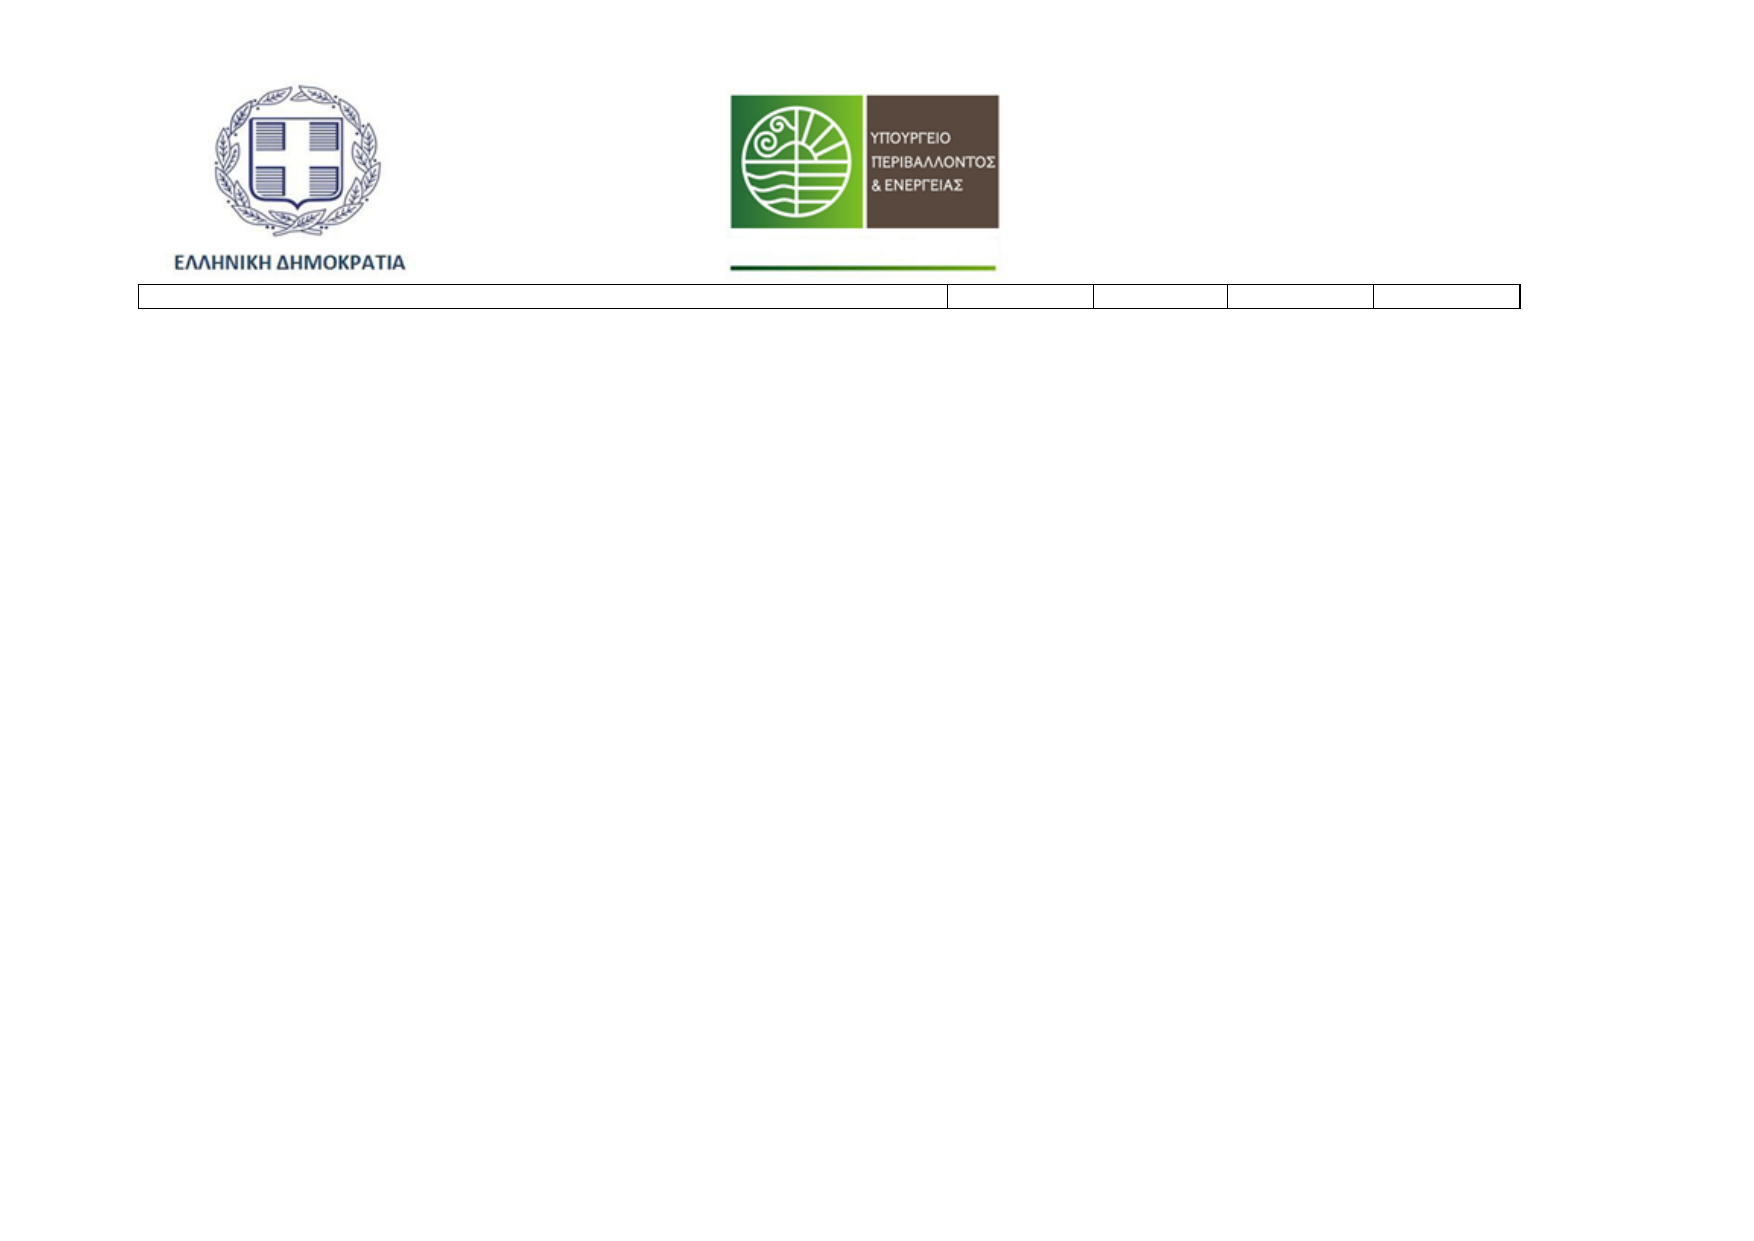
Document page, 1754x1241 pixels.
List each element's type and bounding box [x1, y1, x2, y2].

table_cell [139, 285, 947, 308]
table_cell [948, 285, 1093, 308]
table_cell [1374, 285, 1519, 308]
picture [150, 73, 1015, 284]
table_cell [1228, 285, 1373, 308]
table_cell [1094, 285, 1227, 308]
